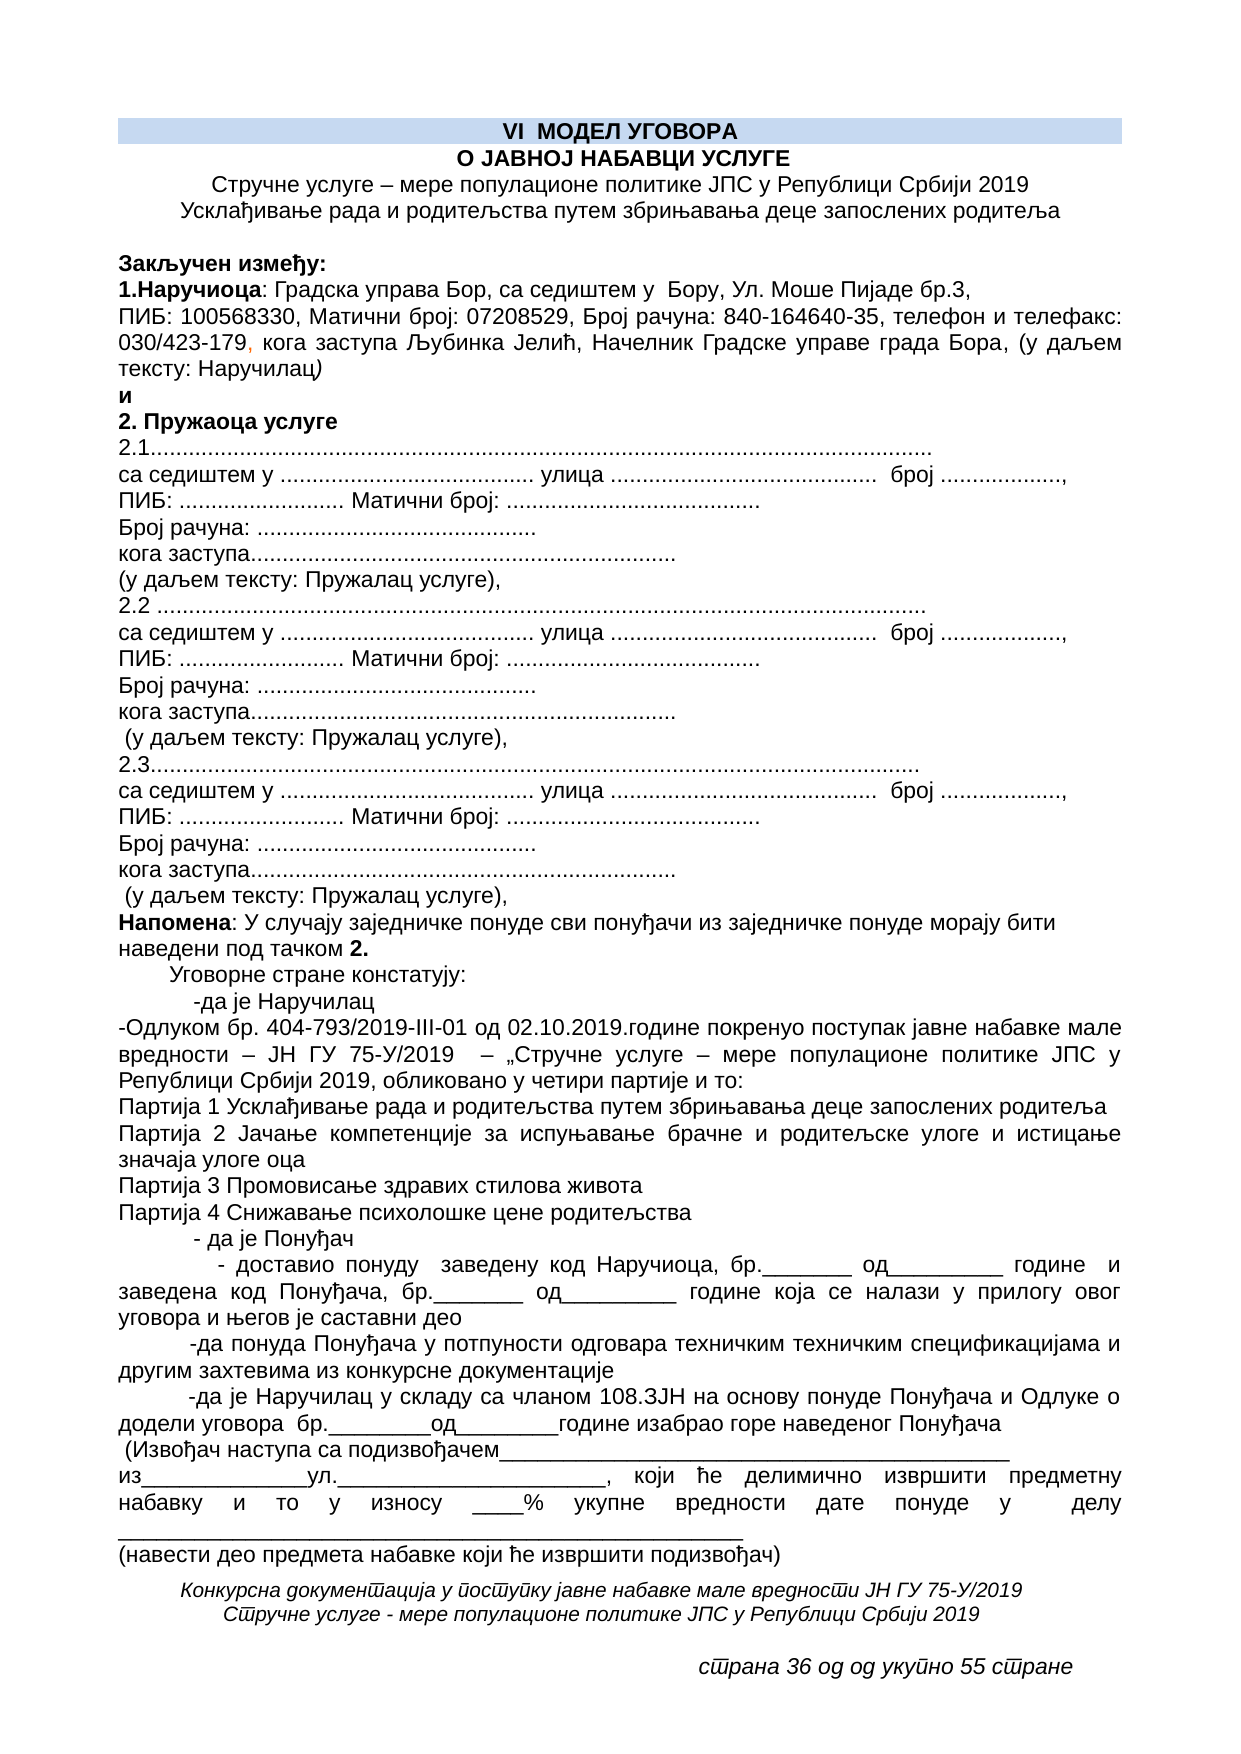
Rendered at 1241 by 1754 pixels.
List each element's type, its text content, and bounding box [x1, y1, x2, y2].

text са седиштем у ........................................ улица .......................................... број ..................., ПИБ: .......................... Матични број: ........................................ [118, 461, 1122, 513]
text (у даљем тексту: Пружалац услуге), [118, 566, 1122, 592]
text из_____________ул._____________________, који ће делимично извршити предметну набавку и то у износу ____% укупне вредности дате понуде у делу _________________________________________________ [118, 1462, 1122, 1541]
text -Одлуком бр. 404-793/2019-III-01 од 02.10.2019.године покренуо поступак јавне набавке мале вредности – ЈН ГУ 75-У/2019 – „Стручне услуге – мере популационе политике ЈПС у Републици Србији 2019, обликовано у четири партије и то: [118, 1014, 1122, 1093]
text 2.1........................................................................................................................... [118, 434, 1122, 461]
text 1.Наручиоца: Градска управа Бор, са седиштем у Бору, Ул. Моше Пијаде бр.3, [118, 276, 1122, 303]
text Закључен између: [118, 250, 1122, 276]
text кога заступа................................................................... [118, 698, 1122, 724]
text (Извођач наступа са подизвођачем________________________________________ [118, 1436, 1122, 1462]
text Број рачуна: ............................................ [118, 830, 1122, 856]
text Партија 3 Промовисање здравих стилова живота [118, 1172, 1122, 1199]
text - да је Понуђач [118, 1225, 1122, 1251]
text кога заступа................................................................... [118, 540, 1122, 566]
text Партија 2 Јачање компетенције за испуњавање брачне и родитељске улоге и истицање значаја улоге оца [118, 1119, 1122, 1172]
text 2.2 ......................................................................................................................... [118, 592, 1122, 619]
text и [118, 382, 1122, 408]
text ПИБ: 100568330, Матични број: 07208529, Број рачуна: 840-164640-35, телефон и телефакс: 030/423-179, кога заступа Љубинка Јелић, Начелник Градске управе града Бора, (у даљем тексту: Наручилац) [118, 303, 1122, 382]
text (у даљем тексту: Пружалац услуге), [118, 724, 1122, 751]
text Партија 1 Усклађивање рада и родитељства путем збрињавања деце запослених родитеља [118, 1093, 1122, 1119]
text Уговорне стране констатују: [118, 961, 1122, 988]
text кога заступа................................................................... [118, 856, 1122, 882]
text (у даљем тексту: Пружалац услуге), [118, 882, 1122, 909]
text Усклађивање рада и родитељства путем збрињавања деце запослених родитеља [118, 197, 1122, 223]
text са седиштем у ........................................ улица .......................................... број ..................., ПИБ: .......................... Матични број: ........................................ [118, 777, 1122, 830]
text Број рачуна: ............................................ [118, 672, 1122, 698]
text Напомена: У случају заједничке понуде сви понуђачи из заједничке понуде морају бити наведени под тачком 2. [118, 909, 1122, 961]
text Број рачуна: ............................................ [118, 513, 1122, 540]
text -да је Наручилац [118, 988, 1122, 1014]
text -да понуда Понуђача у потпуности одговара техничким техничким спецификацијама и другим захтевима из конкурсне документације [118, 1330, 1122, 1383]
text VI МОДЕЛ УГОВОРА [118, 118, 1122, 144]
text Стручне услуге – мере популационе политике ЈПС у Републици Србији 2019 [118, 171, 1122, 197]
text -да је Наручилац у складу са чланом 108.ЗЈН на основу понуде Понуђача и Одлуке о додели уговора бр.________од________године изабрао горе наведеног Понуђача [118, 1383, 1122, 1436]
text О ЈАВНОЈ НАБАВЦИ УСЛУГЕ [118, 144, 1122, 171]
text 2.3......................................................................................................................... [118, 751, 1122, 777]
text - доставио понуду заведену код Наручиоца, бр._______ од_________ године и заведена код Понуђача, бр._______ од_________ године која се налази у прилогу овог уговора и његов је саставни део [118, 1251, 1122, 1330]
text са седиштем у ........................................ улица .......................................... број ..................., ПИБ: .......................... Матични број: ........................................ [118, 619, 1122, 672]
text 2. Пружаоца услуге [118, 408, 1122, 434]
text Партија 4 Снижавање психолошке цене родитељства [118, 1199, 1122, 1225]
text (навести део предмета набавке који ће извршити подизвођач) [118, 1541, 1122, 1568]
